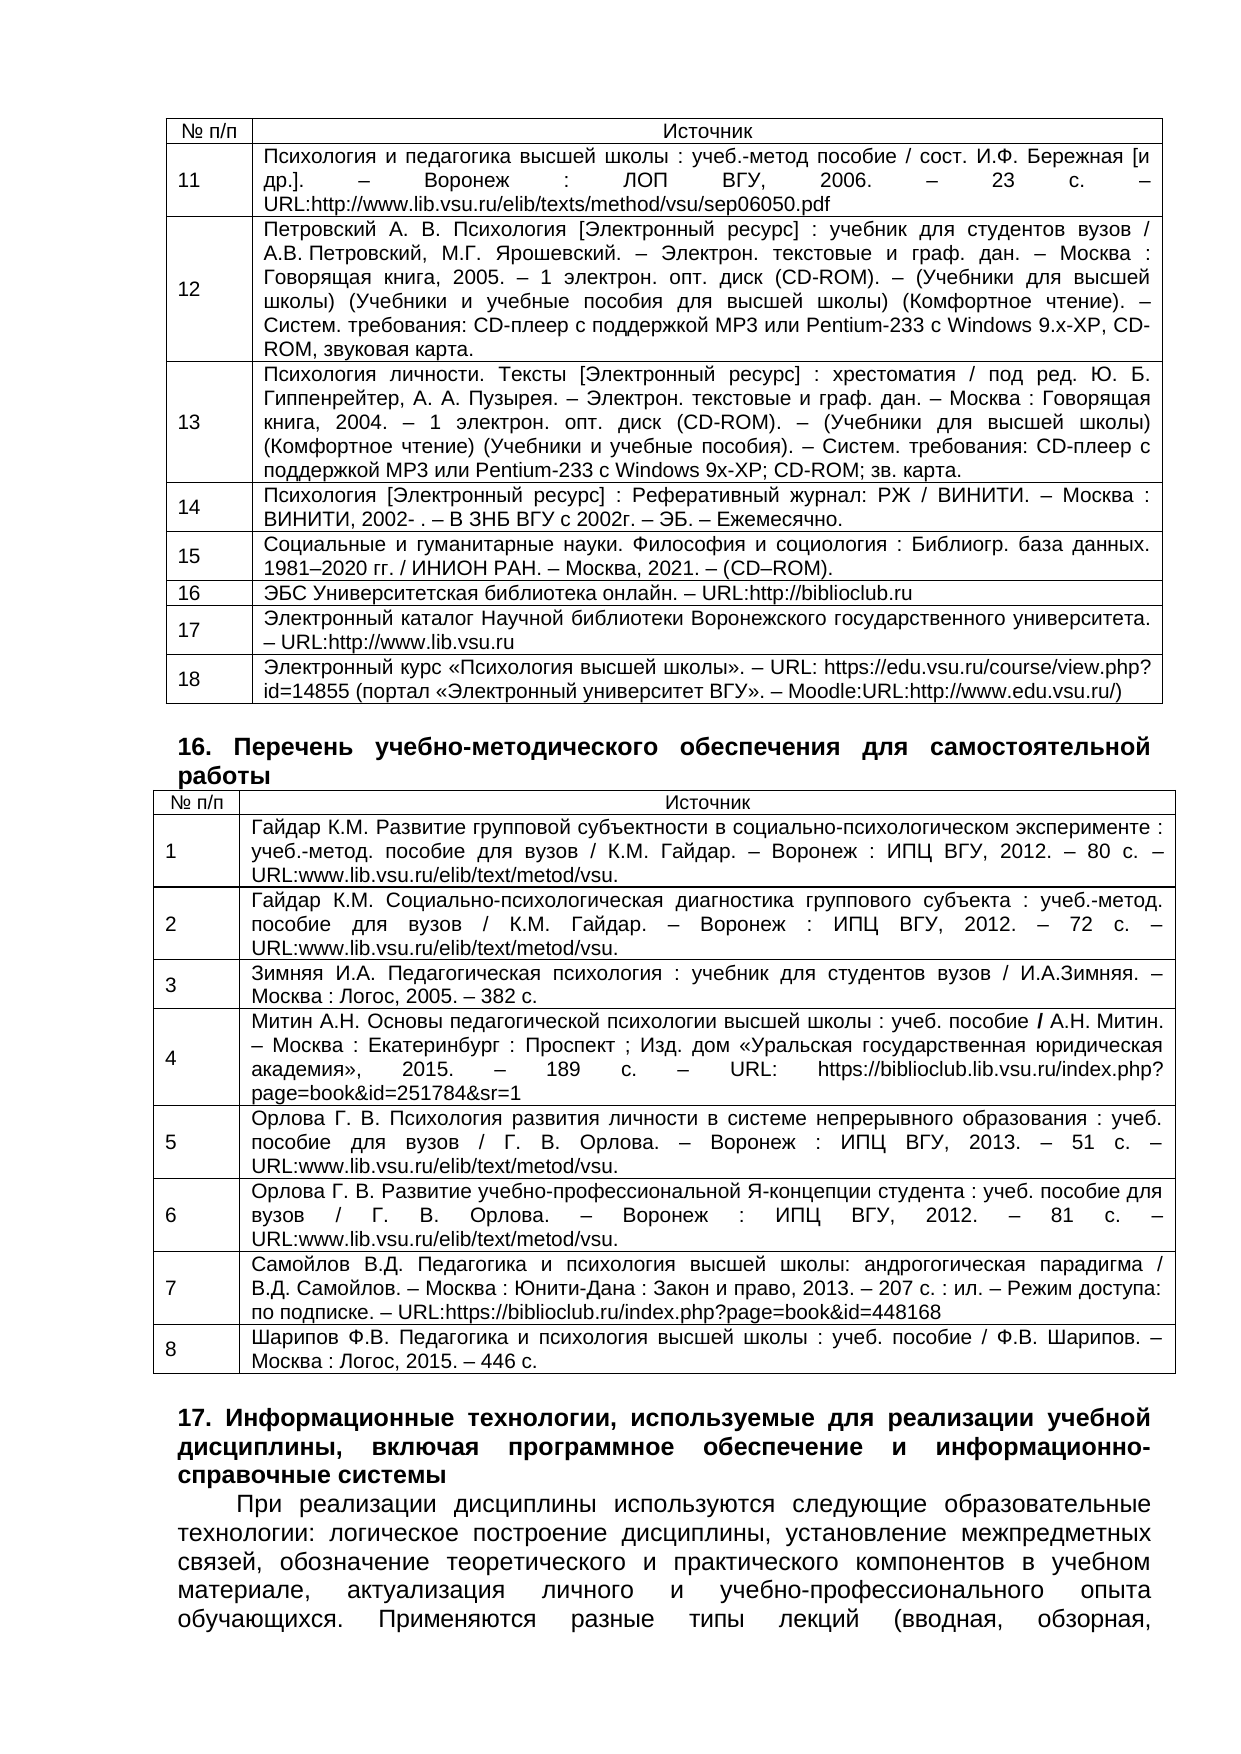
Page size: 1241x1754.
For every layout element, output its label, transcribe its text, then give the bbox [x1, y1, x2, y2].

table_cell Гайдар К.М. Развитие групповой субъектности в социально-психологическом эксперименте : учеб.-метод. пособие для вузов / К.М. Гайдар. – Воронеж : ИПЦ ВГУ, 2012. – 80 с. – URL:www.lib.vsu.ru/elib/text/metod/vsu. [240, 815, 1175, 886]
table_cell ЭБС Университетская библиотека онлайн. – URL:http://biblioclub.ru [253, 581, 1162, 604]
table_cell 2 [154, 888, 239, 959]
table_cell Психология и педагогика высшей школы : учеб.-метод пособие / сост. И.Ф. Бережная [и др.]. – Воронеж : ЛОП ВГУ, 2006. – 23 с. – URL:http://www.lib.vsu.ru/elib/texts/method/vsu/sep06050.pdf [311, 144, 1162, 216]
table_cell Орлова Г. В. Психология развития личности в системе непрерывного образования : учеб. пособие для вузов / Г. В. Орлова. – Воронеж : ИПЦ ВГУ, 2013. – 51 с. – URL:www.lib.vsu.ru/elib/text/metod/vsu. [240, 1106, 1175, 1178]
table_cell Гайдар К.М. Социально-психологическая диагностика группового субъекта : учеб.-метод. пособие для вузов / К.М. Гайдар. – Воронеж : ИПЦ ВГУ, 2012. – 72 с. – URL:www.lib.vsu.ru/elib/text/metod/vsu. [240, 888, 1175, 959]
table_cell Психология [Электронный ресурс] : Реферативный журнал: РЖ / ВИНИТИ. – Москва : ВИНИТИ, 2002- . – В ЗНБ ВГУ с 2002г. – ЭБ. – Ежемесячно. [253, 483, 1162, 531]
table_cell 6 [154, 1179, 239, 1251]
text 17. Информационные технологии, используемые для реализации учебной дисциплины, включая программное обеспечение и информационно-справочные системы [177, 1403, 1152, 1489]
table_header Источник [253, 119, 1162, 143]
table_cell Шарипов Ф.В. Педагогика и психология высшей школы : учеб. пособие / Ф.В. Шарипов. – Москва : Логос, 2015. – 446 с. [240, 1325, 1175, 1373]
table_cell Петровский А. В. Психология [Электронный ресурс] : учебник для студентов вузов / А.В. Петровский, М.Г. Ярошевский. – Электрон. текстовые и граф. дан. – Москва : Говорящая книга, 2005. – 1 электрон. опт. диск (CD-ROM). – (Учебники для высшей школы) (Учебники и учебные пособия для высшей школы) (Комфортное чтение). – Систем. требования: CD-плеер с поддержкой MP3 или Pentium-233 c Windows 9.x-XP, CD-ROM, звуковая карта. [253, 217, 1162, 361]
table_header № п/п [167, 119, 252, 143]
table_cell 7 [154, 1252, 239, 1324]
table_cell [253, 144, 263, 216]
table_cell 18 [167, 655, 252, 702]
table_cell 17 [167, 606, 252, 653]
table_cell Социальные и гуманитарные науки. Философия и социология : Библиогр. база данных. 1981–2020 гг. / ИНИОН РАН. – Москва, 2021. – (CD–ROM). [253, 532, 1162, 579]
table_cell 11 [167, 144, 252, 216]
table_cell 14 [167, 483, 252, 531]
table_cell 16 [167, 581, 252, 604]
table_cell 13 [167, 362, 252, 482]
table_header № п/п [154, 791, 239, 813]
table_header Источник [240, 791, 1175, 813]
table_cell 4 [154, 1009, 239, 1105]
table_cell 15 [167, 532, 252, 579]
table_cell Психология личности. Тексты [Электронный ресурс] : хрестоматия / под ред. Ю. Б. Гиппенрейтер, А. А. Пузырея. – Электрон. текстовые и граф. дан. – Москва : Говорящая книга, 2004. – 1 электрон. опт. диск (CD-ROM). – (Учебники для высшей школы) (Комфортное чтение) (Учебники и учебные пособия). – Систем. требования: CD-плеер с поддержкой MP3 или Pentium-233 с Windows 9x-XP; CD-ROM; зв. карта. [253, 362, 1162, 482]
table_cell Зимняя И.А. Педагогическая психология : учебник для студентов вузов / И.А.Зимняя. – Москва : Логос, 2005. – 382 с. [240, 960, 1175, 1008]
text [177, 1489, 1152, 1633]
table_cell Орлова Г. В. Развитие учебно-профессиональной Я-концепции студента : учеб. пособие для вузов / Г. В. Орлова. – Воронеж : ИПЦ ВГУ, 2012. – 81 с. – URL:www.lib.vsu.ru/elib/text/metod/vsu. [240, 1179, 1175, 1251]
table_cell Электронный курс «Психология высшей школы». – URL: https://edu.vsu.ru/course/view.php?id=14855 (портал «Электронный университет ВГУ». – Moodle:URL:http://www.edu.vsu.ru/) [253, 655, 1162, 702]
table_cell Самойлов В.Д. Педагогика и психология высшей школы: андрогогическая парадигма / В.Д. Самойлов. – Москва : Юнити-Дана : Закон и право, 2013. – 207 с. : ил. – Режим доступа: по подписке. – URL:https://biblioclub.ru/index.php?page=book&id=448168 [240, 1252, 1175, 1324]
table_cell 5 [154, 1106, 239, 1178]
table_cell 12 [167, 217, 252, 361]
table_cell 1 [154, 815, 239, 886]
table_cell 8 [154, 1325, 239, 1373]
text 16. Перечень учебно-методического обеспечения для самостоятельной работы [177, 732, 1152, 790]
table_cell Митин А.Н. Основы педагогической психологии высшей школы : учеб. пособие / А.Н. Митин. – Москва : Екатеринбург : Проспект ; Изд. дом «Уральская государственная юридическая академия», 2015. – 189 с. – URL: https://biblioclub.lib.vsu.ru/index.php?page=book&id=251784&sr=1 [240, 1009, 1175, 1105]
table_cell 3 [154, 960, 239, 1008]
table_cell Электронный каталог Научной библиотеки Воронежского государственного университета. – URL:http://www.lib.vsu.ru [253, 606, 1162, 653]
